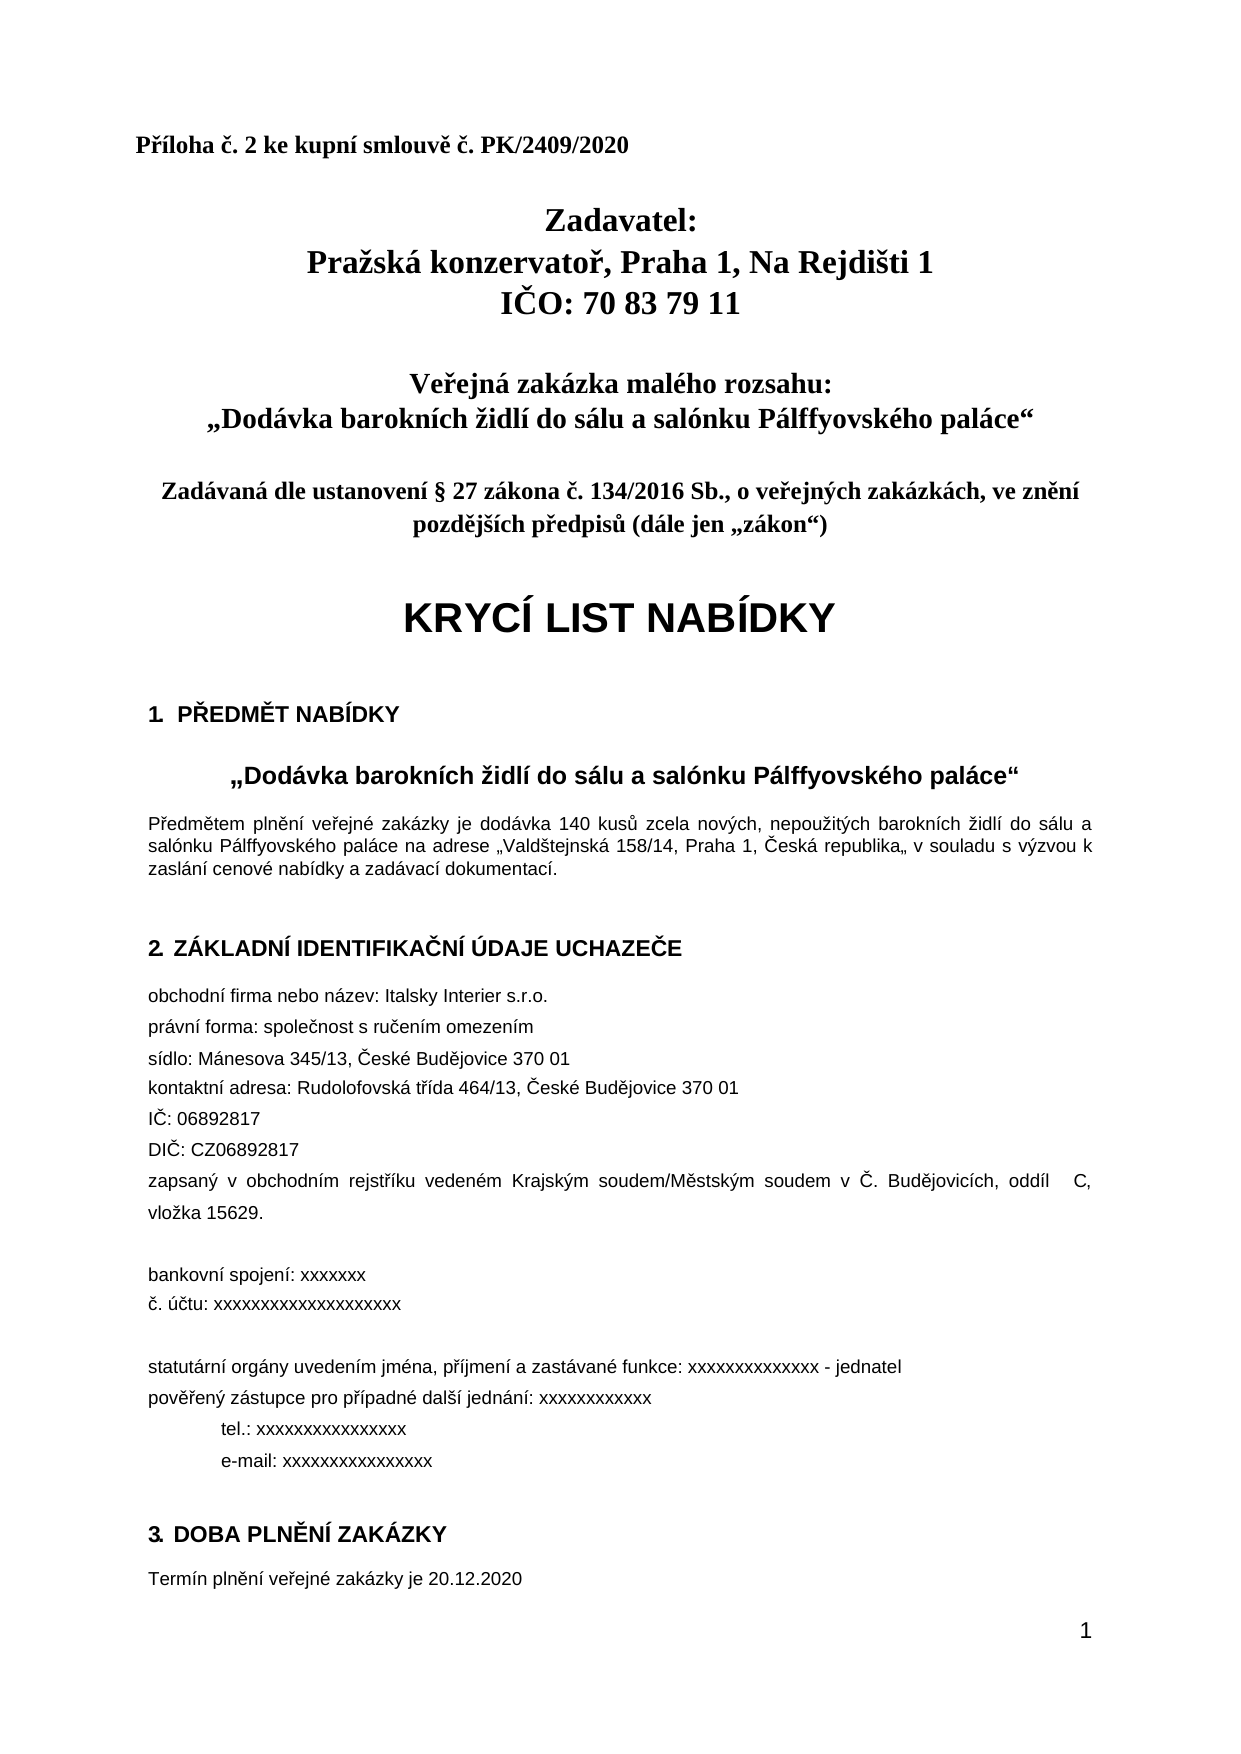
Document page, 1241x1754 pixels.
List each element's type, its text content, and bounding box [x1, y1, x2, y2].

text zapsaný v obchodním rejstříku vedeném Krajským soudem/Městským soudem v Č. Budějovicích, oddíl C, vložka 15629. [148, 1170, 1093, 1223]
text „Dodávka barokních židlí do sálu a salónku Pálffyovského paláce“ [160, 757, 1089, 791]
subtitle Zadavatel: [306, 200, 936, 239]
text tel.: xxxxxxxxxxxxxxxx [221, 1418, 1105, 1440]
text „Dodávka barokních židlí do sálu a salónku Pálffyovského paláce“ [160, 401, 1080, 435]
subtitle Veřejná zakázka malého rozsahu: [306, 366, 936, 399]
text Pražská konzervatoř, Praha 1, Na Rejdišti 1 IČO: 70 83 79 11 [306, 242, 935, 322]
subtitle PŘEDMĚT NABÍDKY [148, 701, 1105, 727]
text č. účtu: xxxxxxxxxxxxxxxxxxxx [148, 1293, 1105, 1315]
text IČ: 06892817 DIČ: CZ06892817 [148, 1108, 300, 1161]
text Předmětem plnění veřejné zakázky je dodávka 140 kusů zcela nových, nepoužitých barokních židlí do sálu a salónku Pálffyovského paláce na adrese „Valdštejnská 158/14, Praha 1, Česká republika„ v souladu s výzvou k zaslání cenové nabídky a zadávací dokumentací. [148, 813, 1093, 879]
text bankovní spojení: xxxxxxx [148, 1264, 1105, 1286]
text kontaktní adresa: Rudolofovská třída 464/13, České Budějovice 370 01 [148, 1078, 1105, 1098]
subtitle DOBA PLNĚNÍ ZAKÁZKY [148, 1521, 1105, 1547]
text KRYCÍ LIST NABÍDKY [305, 593, 935, 641]
subtitle Příloha č. 2 ke kupní smlouvě č. PK/2409/2020 [135, 130, 936, 159]
text Termín plnění veřejné zakázky je 20.12.2020 [148, 1568, 1105, 1590]
text obchodní firma nebo název: Italsky Interier s.r.o. právní forma: společnost s ručením omezením sídlo: Mánesova 345/13, České Budějovice 370 01 [148, 985, 573, 1069]
subtitle ZÁKLADNÍ IDENTIFIKAČNÍ ÚDAJE UCHAZEČE [148, 935, 1105, 961]
text statutární orgány uvedením jména, příjmení a zastávané funkce: xxxxxxxxxxxxxx - jednatel pověřený zástupce pro případné další jednání: xxxxxxxxxxxx [148, 1356, 974, 1408]
subtitle Zadávaná dle ustanovení § 27 zákona č. 134/2016 Sb., o veřejných zakázkách, ve znění pozdějších předpisů (dále jen „zákon“) [160, 476, 1080, 538]
text e-mail: xxxxxxxxxxxxxxxx [221, 1449, 1105, 1471]
